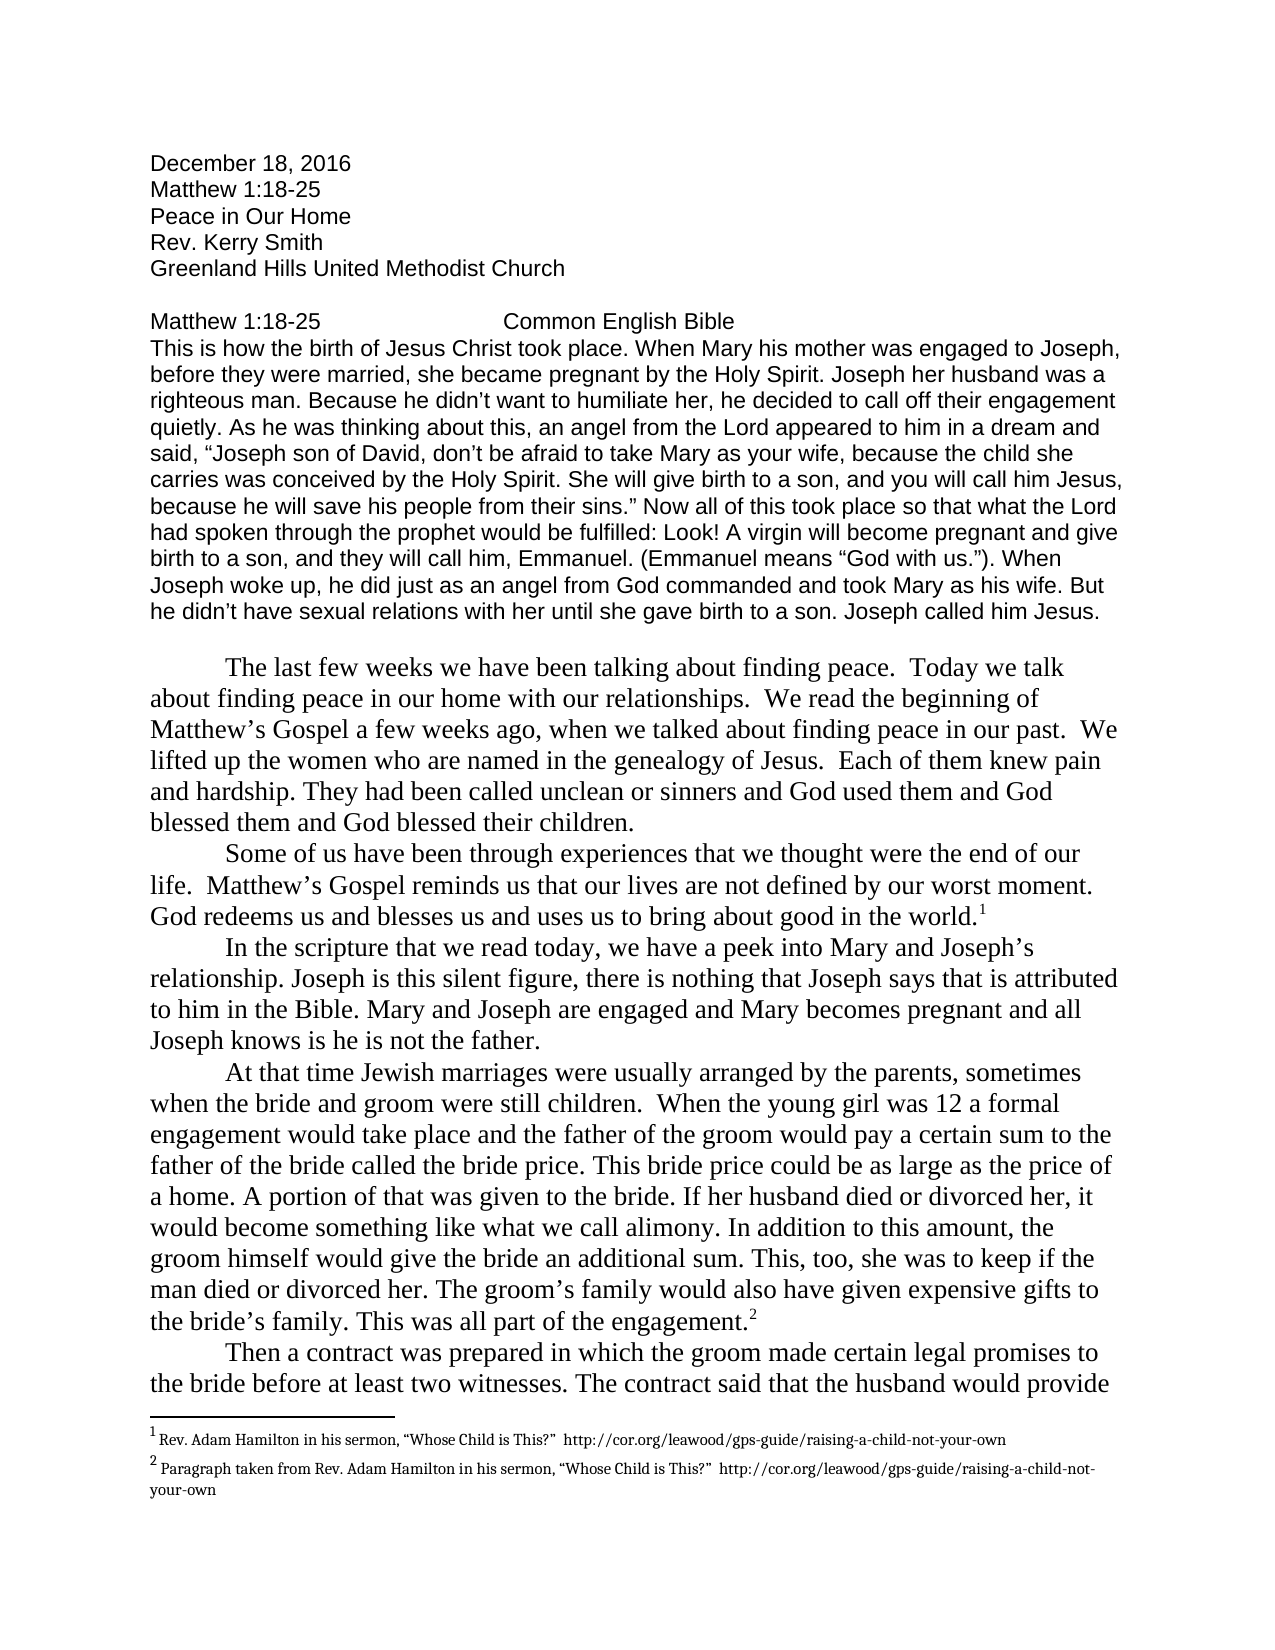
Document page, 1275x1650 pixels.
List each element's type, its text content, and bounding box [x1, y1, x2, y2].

text Peace in Our Home [150, 203, 1125, 229]
text Matthew 1:18-25 [150, 176, 1125, 203]
text At that time Jewish marriages were usually arranged by the parents, sometimes when the bride and groom were still children. When the young girl was 12 a formal engagement would take place and the father of the groom would pay a certain sum to the father of the bride called the bride price. This bride price could be as large as the price of a home. A portion of that was given to the bride. If her husband died or divorced her, it would become something like what we call alimony. In addition to this amount, the groom himself would give the bride an additional sum. This, too, she was to keep if the man died or divorced her. The groom’s family would also have given expensive gifts to the bride’s family. This was all part of the engagement. [150, 1056, 1125, 1336]
text In the scripture that we read today, we have a peek into Mary and Joseph’s relationship. Joseph is this silent figure, there is nothing that Joseph says that is attributed to him in the Bible. Mary and Joseph are engaged and Mary becomes pregnant and all Joseph knows is he is not the father. [150, 931, 1125, 1056]
text Rev. Kerry Smith [150, 229, 1125, 255]
text This is how the birth of Jesus Christ took place. When Mary his mother was engaged to Joseph, before they were married, she became pregnant by the Holy Spirit. Joseph her husband was a righteous man. Because he didn’t want to humiliate her, he decided to call off their engagement quietly. As he was thinking about this, an angel from the Lord appeared to him in a dream and said, “Joseph son of David, don’t be afraid to take Mary as your wife, because the child she carries was conceived by the Holy Spirit. She will give birth to a son, and you will call him Jesus, because he will save his people from their sins.” Now all of this took place so that what the Lord had spoken through the prophet would be fulfilled: Look! A virgin will become pregnant and give birth to a son, and they will call him, Emmanuel. (Emmanuel means “God with us.”). When Joseph woke up, he did just as an angel from God commanded and took Mary as his wife. But he didn’t have sexual relations with her until she gave birth to a son. Joseph called him Jesus. [150, 334, 1125, 624]
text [150, 1336, 1125, 1398]
text The last few weeks we have been talking about finding peace. Today we talk about finding peace in our home with our relationships. We read the beginning of Matthew’s Gospel a few weeks ago, when we talked about finding peace in our past. We lifted up the women who are named in the genealogy of Jesus. Each of them knew pain and hardship. They had been called unclean or sinners and God used them and God blessed them and God blessed their children. [150, 651, 1125, 838]
text Greenland Hills United Methodist Church [150, 255, 1125, 282]
text Matthew 1:18-25 Common English Bible [150, 308, 1125, 334]
text Some of us have been through experiences that we thought were the end of our life. Matthew’s Gospel reminds us that our lives are not defined by our worst moment. God redeems us and blesses us and uses us to bring about good in the world. [150, 838, 1125, 931]
text December 18, 2016 [150, 150, 1125, 176]
